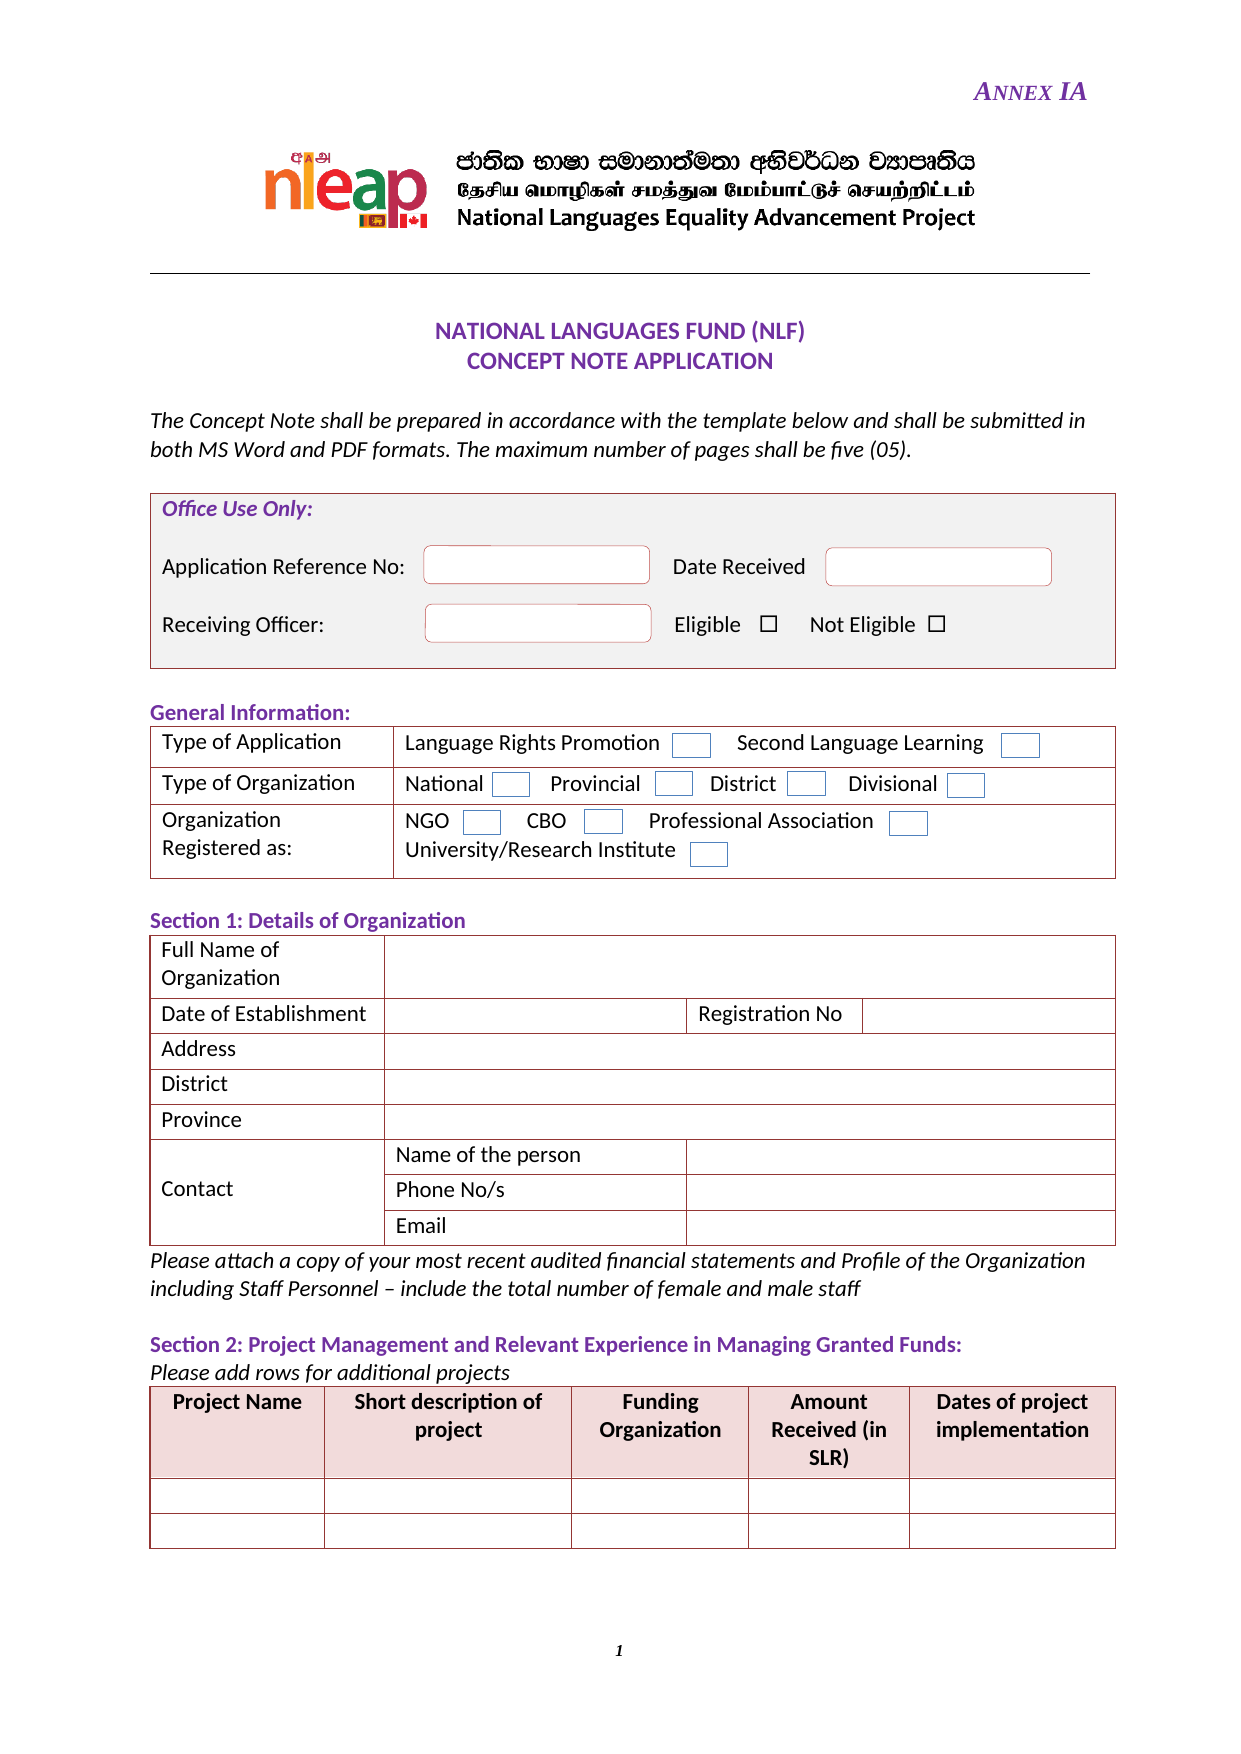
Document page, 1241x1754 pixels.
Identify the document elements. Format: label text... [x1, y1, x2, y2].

table_cell Registration No [687, 999, 862, 1033]
subtitle national Languages fund (NLF) [150, 315, 1090, 346]
table_cell [863, 999, 1115, 1033]
table_cell [151, 1479, 324, 1513]
text The Concept Note shall be prepared in accordance with the template below and shall be submitted in both MS Word and PDF formats. The maximum number of pages shall be five (05). [150, 405, 1090, 463]
picture [265, 150, 975, 231]
text Section 2: Project Management and Relevant Experience in Managing Granted Funds: [150, 1330, 1090, 1358]
table_cell Email [385, 1211, 686, 1245]
table_cell [151, 1514, 324, 1548]
table_header Funding Organization [572, 1387, 748, 1477]
table_header Office Use Only: Application Reference No: Date Received Receiving Officer: Eligible Not Eligible [151, 494, 1115, 668]
table_cell [910, 1479, 1115, 1513]
table_cell [385, 1070, 1115, 1104]
table_cell Province [151, 1105, 384, 1139]
table_cell District [151, 1070, 384, 1104]
table_cell Name of the person [385, 1140, 686, 1174]
table_cell National Provincial District Divisional [394, 768, 1115, 804]
text Section 1: Details of Organization [150, 906, 1090, 934]
table_header Project Name [151, 1387, 324, 1477]
table_cell [325, 1514, 571, 1548]
text Please attach a copy of your most recent audited financial statements and Profile of the Organization including Staff Personnel – include the total number of female and male staff [150, 1246, 1090, 1302]
text General Information: [150, 698, 1090, 726]
table_cell [572, 1514, 748, 1548]
table_cell NGO CBO Professional Association University/Research Institute [394, 805, 1115, 877]
table_cell [325, 1479, 571, 1513]
table_header Short description of project [325, 1387, 571, 1477]
table_header Full Name of Organization [151, 936, 384, 998]
table_cell [385, 999, 686, 1033]
table_cell Contact [151, 1140, 384, 1245]
table_header [385, 936, 1115, 998]
table_header Type of Application [151, 727, 393, 767]
table_cell Phone No/s [385, 1175, 686, 1210]
table_cell [749, 1514, 909, 1548]
table_cell Organization Registered as: [151, 805, 393, 877]
table_header Amount Received (in SLR) [749, 1387, 909, 1477]
table_cell [687, 1175, 1115, 1210]
table_cell Address [151, 1034, 384, 1068]
table_header Language Rights Promotion Second Language Learning [394, 727, 1115, 767]
table_cell Type of Organization [151, 768, 393, 804]
table_cell [385, 1034, 1115, 1068]
table_cell [687, 1140, 1115, 1174]
table_header Dates of project implementation [910, 1387, 1115, 1477]
table_cell [572, 1479, 748, 1513]
table_cell [385, 1105, 1115, 1139]
table_cell [910, 1514, 1115, 1548]
table_cell [749, 1479, 909, 1513]
text Please add rows for additional projects [150, 1358, 1090, 1386]
subtitle CONCEPT NOTE APPLICATION [150, 346, 1090, 376]
table_cell Date of Establishment [151, 999, 384, 1033]
table_cell [687, 1211, 1115, 1245]
